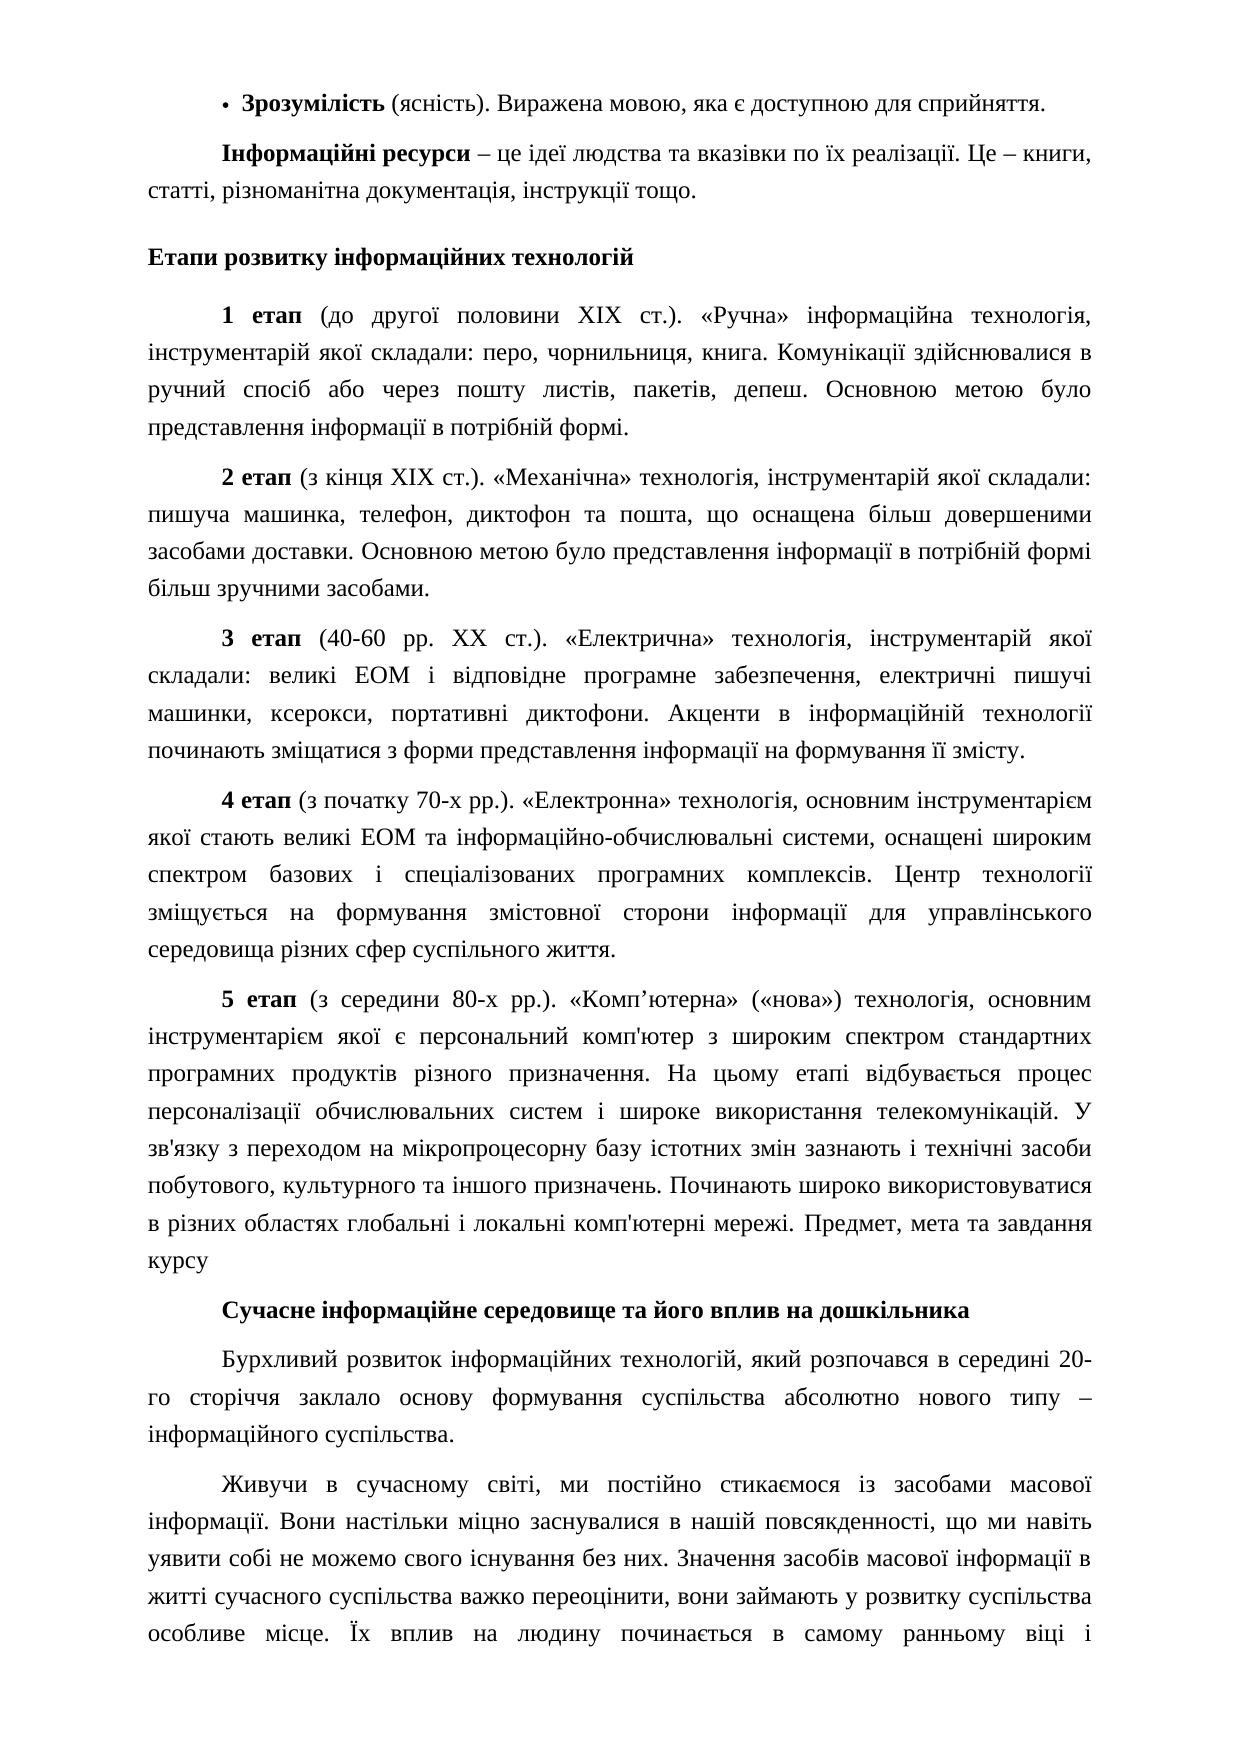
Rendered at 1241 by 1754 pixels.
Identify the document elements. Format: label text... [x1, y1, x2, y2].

list Зрозумілість (ясність). Виражена мовою, яка є доступною для сприйняття. [223, 88, 1093, 117]
text 5 етап (з середини 80-х рр.). «Комп’ютерна» («нова») технологія, основним інструментарієм якої є персональний комп'ютер з широким спектром стандартних програмних продуктів різного призначення. На цьому етапі відбувається процес персоналізації обчислювальних систем і широке використання телекомунікацій. У зв'язку з переходом на мікропроцесорну базу істотних змін зазнають і технічні засоби побутового, культурного та іншого призначень. Починають широко використовуватися в різних областях глобальні і локальні комп'ютерні мережі. Предмет, мета та завдання курсу [148, 984, 1093, 1274]
text 4 етап (з початку 70-х рр.). «Електронна» технологія, основним інструментарієм якої стають великі ЕОМ та інформаційно-обчислювальні системи, оснащені широким спектром базових і спеціалізованих програмних комплексів. Центр технології зміщується на формування змістовної сторони інформації для управлінського середовища різних сфер суспільного життя. [148, 785, 1093, 963]
text 2 етап (з кінця XIX ст.). «Механічна» технологія, інструментарій якої складали: пишуча машинка, телефон, диктофон та пошта, що оснащена більш довершеними засобами доставки. Основною метою було представлення інформації в потрібній формі більш зручними засобами. [148, 462, 1093, 602]
text 3 етап (40-60 рр. XX ст.). «Електрична» технологія, інструментарій якої складали: великі ЕОМ і відповідне програмне забезпечення, електричні пишучі машинки, ксерокси, портативні диктофони. Акценти в інформаційній технології починають зміщатися з форми представлення інформації на формування її змісту. [148, 623, 1093, 764]
text Інформаційні ресурси – це ідеї людства та вказівки по їх реалізації. Це – книги, статті, різноманітна документація, інструкції тощо. [148, 138, 1093, 204]
text Сучасне інформаційне середовище та його вплив на дошкільника [148, 1295, 1093, 1323]
text Бурхливий розвиток інформаційних технологій, який розпочався в середині 20-го сторіччя заклало основу формування суспільства абсолютно нового типу – інформаційного суспільства. [148, 1344, 1093, 1448]
subtitle Етапи розвитку інформаційних технологій [148, 242, 1093, 271]
text 1 етап (до другої половини XIX ст.). «Ручна» інформаційна технологія, інструментарій якої складали: перо, чорнильниця, книга. Комунікації здійснювалися в ручний спосіб або через пошту листів, пакетів, депеш. Основною метою було представлення інформації в потрібній формі. [148, 300, 1093, 441]
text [148, 1469, 1093, 1647]
